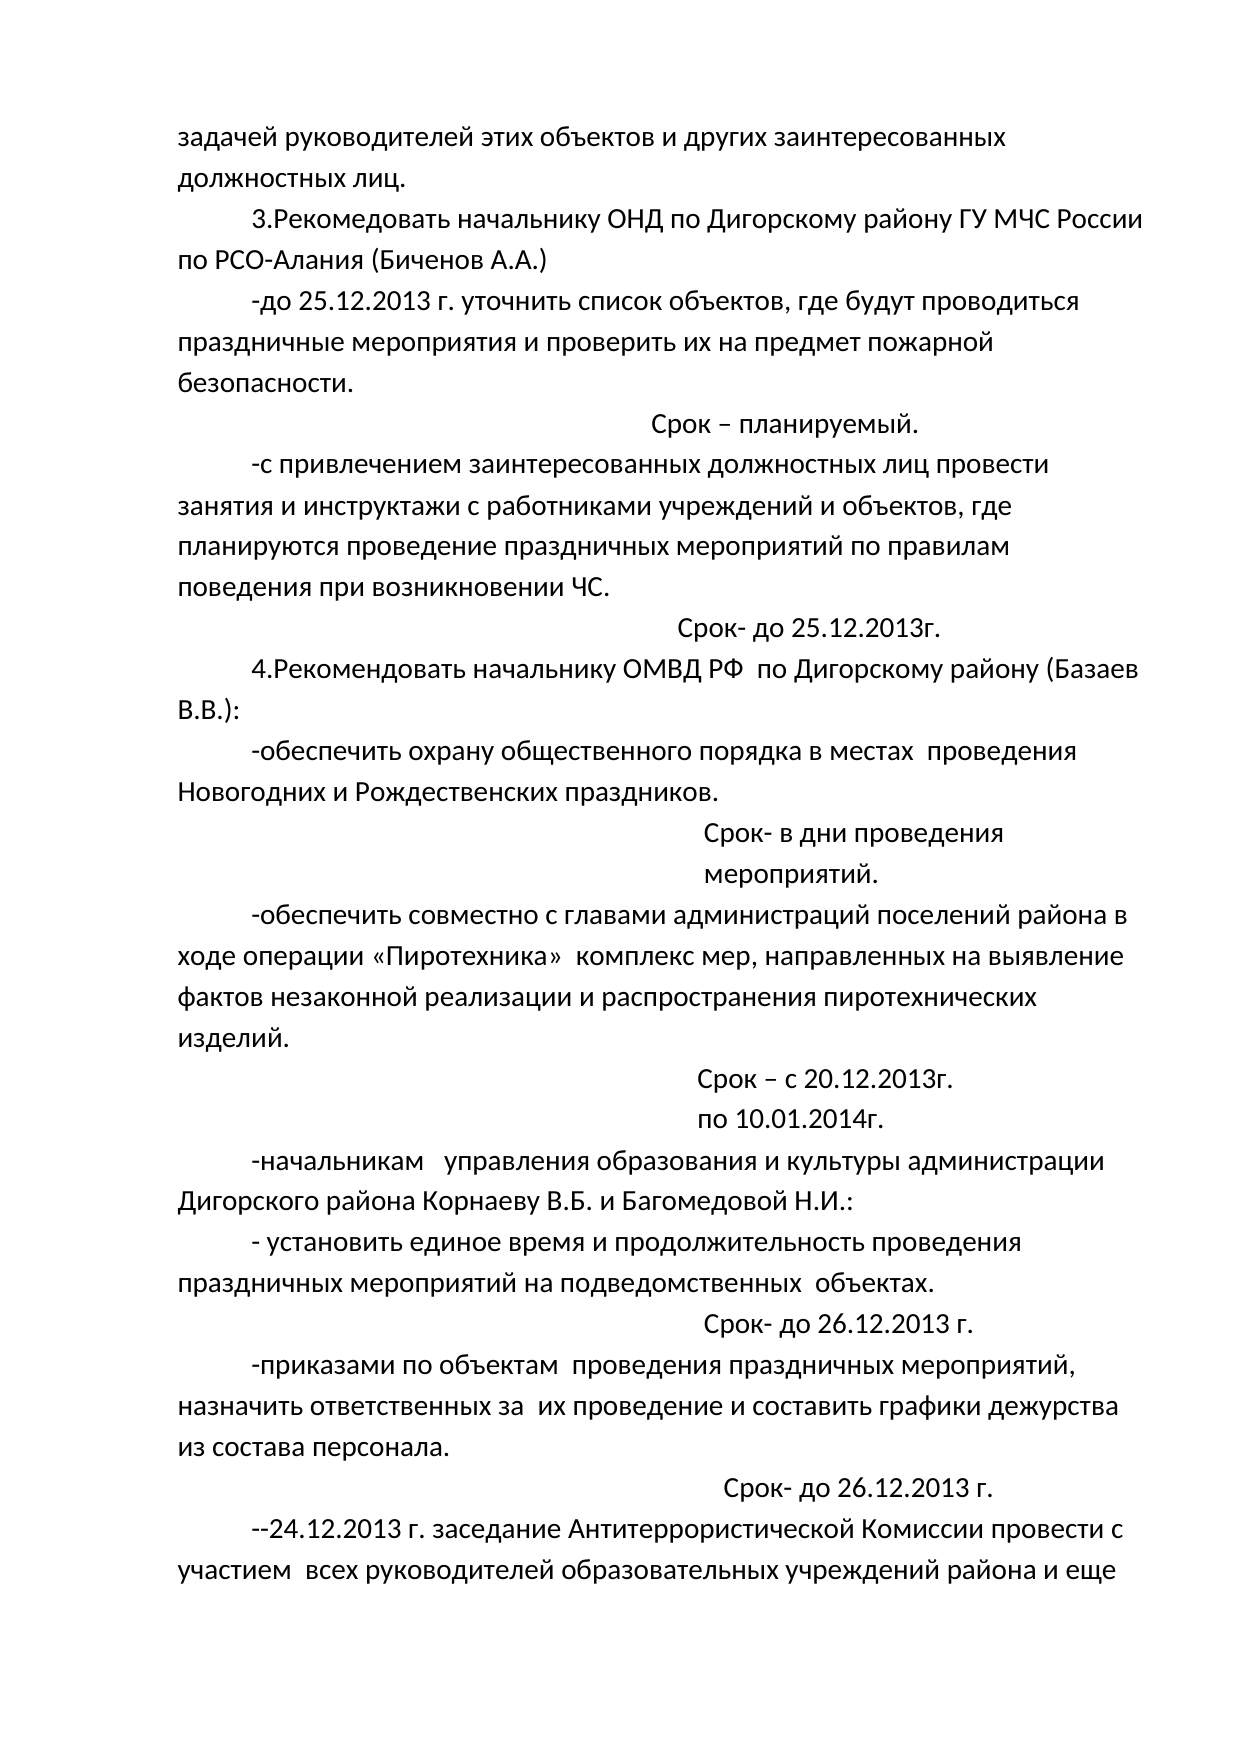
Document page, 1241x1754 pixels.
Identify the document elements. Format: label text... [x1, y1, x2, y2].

text 3.Рекомедовать начальнику ОНД по Дигорскому району ГУ МЧС России по РСО-Алания (Биченов А.А.) [177, 200, 1152, 277]
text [177, 1510, 1152, 1587]
text 4.Рекомендовать начальнику ОМВД РФ по Дигорскому району (Базаев В.В.): [177, 650, 1152, 727]
text Срок – планируемый. [177, 405, 1152, 440]
text по 10.01.2014г. [177, 1101, 1152, 1136]
text - установить единое время и продолжительность проведения праздничных мероприятий на подведомственных объектах. [177, 1223, 1152, 1300]
text Срок- до 26.12.2013 г. [177, 1469, 1152, 1505]
text -обеспечить совместно с главами администраций поселений района в ходе операции «Пиротехника» комплекс мер, направленных на выявление фактов незаконной реализации и распространения пиротехнических изделий. [177, 896, 1152, 1054]
text Срок- до 26.12.2013 г. [177, 1305, 1152, 1341]
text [177, 118, 1152, 195]
text Срок- в дни проведения [177, 814, 1152, 850]
text Срок – с 20.12.2013г. [177, 1060, 1152, 1095]
text -обеспечить охрану общественного порядка в местах проведения Новогодних и Рождественских праздников. [177, 732, 1152, 809]
text мероприятий. [177, 855, 1152, 891]
text Срок- до 25.12.2013г. [177, 609, 1152, 645]
text -приказами по объектам проведения праздничных мероприятий, назначить ответственных за их проведение и составить графики дежурства из состава персонала. [177, 1346, 1152, 1464]
text -начальникам управления образования и культуры администрации Дигорского района Корнаеву В.Б. и Багомедовой Н.И.: [177, 1142, 1152, 1218]
text -с привлечением заинтересованных должностных лиц провести занятия и инструктажи с работниками учреждений и объектов, где планируются проведение праздничных мероприятий по правилам поведения при возникновении ЧС. [177, 446, 1152, 604]
text -до 25.12.2013 г. уточнить список объектов, где будут проводиться праздничные мероприятия и проверить их на предмет пожарной безопасности. [177, 282, 1152, 399]
